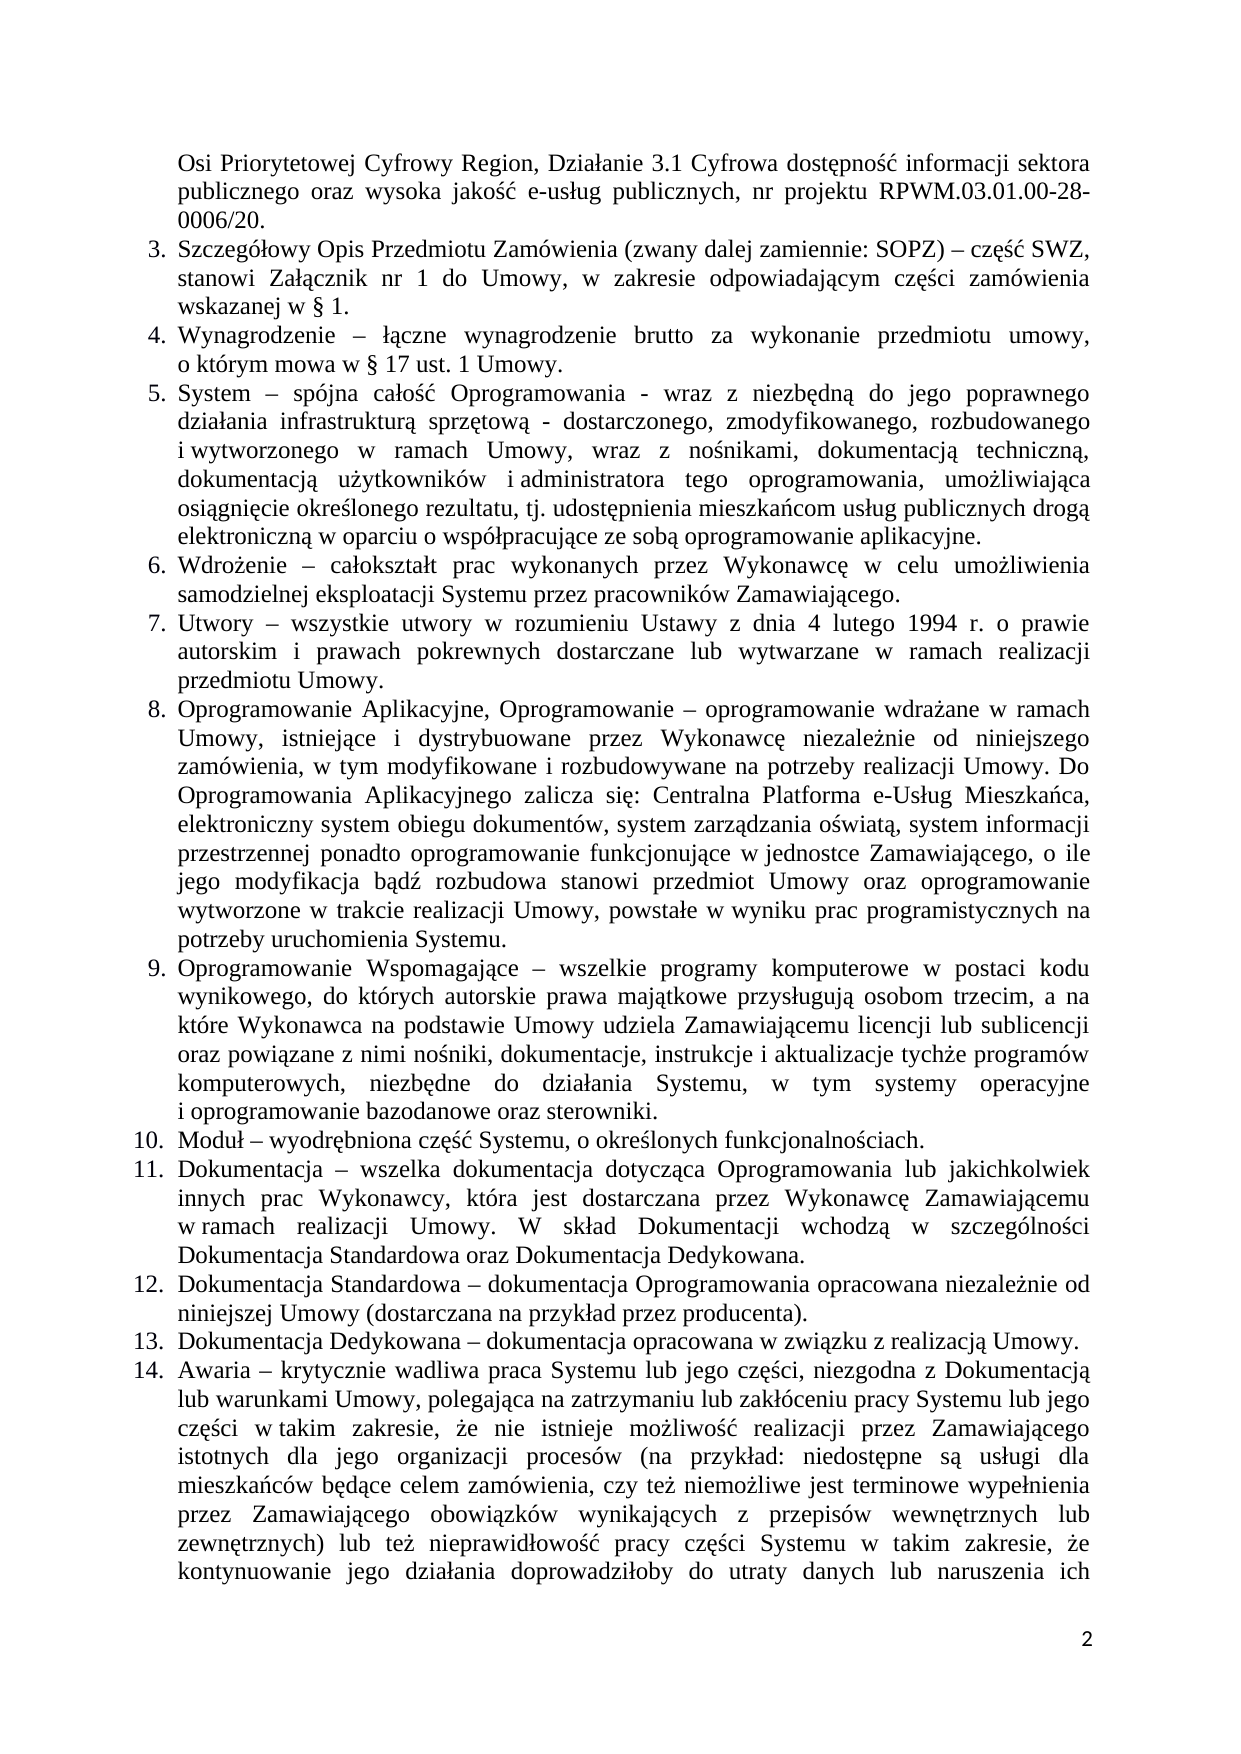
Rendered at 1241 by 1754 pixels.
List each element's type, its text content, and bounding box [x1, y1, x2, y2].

list Moduł – wyodrębniona część Systemu, o określonych funkcjonalnościach. [133, 1125, 1091, 1154]
list Dokumentacja – wszelka dokumentacja dotycząca Oprogramowania lub jakichkolwiek innych prac Wykonawcy, która jest dostarczana przez Wykonawcę Zamawiającemu w ramach realizacji Umowy. W skład Dokumentacji wchodzą w szczególności Dokumentacja Standardowa oraz Dokumentacja Dedykowana. [133, 1154, 1091, 1269]
list Dokumentacja Dedykowana – dokumentacja opracowana w związku z realizacją Umowy. [133, 1326, 1091, 1355]
list Wynagrodzenie – łączne wynagrodzenie brutto za wykonanie przedmiotu umowy, o którym mowa w § 17 ust. 1 Umowy. [148, 320, 1091, 378]
list Utwory – wszystkie utwory w rozumieniu Ustawy z dnia 4 lutego 1994 r. o prawie autorskim i prawach pokrewnych dostarczane lub wytwarzane w ramach realizacji przedmiotu Umowy. [148, 608, 1091, 694]
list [148, 148, 1091, 234]
list Dokumentacja Standardowa – dokumentacja Oprogramowania opracowana niezależnie od niniejszej Umowy (dostarczana na przykład przez producenta). [133, 1269, 1091, 1326]
list Oprogramowanie Wspomagające – wszelkie programy komputerowe w postaci kodu wynikowego, do których autorskie prawa majątkowe przysługują osobom trzecim, a na które Wykonawca na podstawie Umowy udziela Zamawiającemu licencji lub sublicencji oraz powiązane z nimi nośniki, dokumentacje, instrukcje i aktualizacje tychże programów komputerowych, niezbędne do działania Systemu, w tym systemy operacyjne i oprogramowanie bazodanowe oraz sterowniki. [148, 953, 1091, 1125]
list Szczegółowy Opis Przedmiotu Zamówienia (zwany dalej zamiennie: SOPZ) – część SWZ, stanowi Załącznik nr 1 do Umowy, w zakresie odpowiadającym części zamówienia wskazanej w § 1. [148, 234, 1091, 320]
list System – spójna całość Oprogramowania - wraz z niezbędną do jego poprawnego działania infrastrukturą sprzętową - dostarczonego, zmodyfikowanego, rozbudowanego i wytworzonego w ramach Umowy, wraz z nośnikami, dokumentacją techniczną, dokumentacją użytkowników i administratora tego oprogramowania, umożliwiająca osiągnięcie określonego rezultatu, tj. udostępnienia mieszkańcom usług publicznych drogą elektroniczną w oparciu o współpracujące ze sobą oprogramowanie aplikacyjne. [148, 378, 1091, 550]
list Wdrożenie – całokształt prac wykonanych przez Wykonawcę w celu umożliwienia samodzielnej eksploatacji Systemu przez pracowników Zamawiającego. [148, 550, 1091, 608]
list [133, 1355, 1091, 1585]
list Oprogramowanie Aplikacyjne, Oprogramowanie – oprogramowanie wdrażane w ramach Umowy, istniejące i dystrybuowane przez Wykonawcę niezależnie od niniejszego zamówienia, w tym modyfikowane i rozbudowywane na potrzeby realizacji Umowy. Do Oprogramowania Aplikacyjnego zalicza się: Centralna Platforma e-Usług Mieszkańca, elektroniczny system obiegu dokumentów, system zarządzania oświatą, system informacji przestrzennej ponadto oprogramowanie funkcjonujące w jednostce Zamawiającego, o ile jego modyfikacja bądź rozbudowa stanowi przedmiot Umowy oraz oprogramowanie wytworzone w trakcie realizacji Umowy, powstałe w wyniku prac programistycznych na potrzeby uruchomienia Systemu. [148, 694, 1091, 953]
